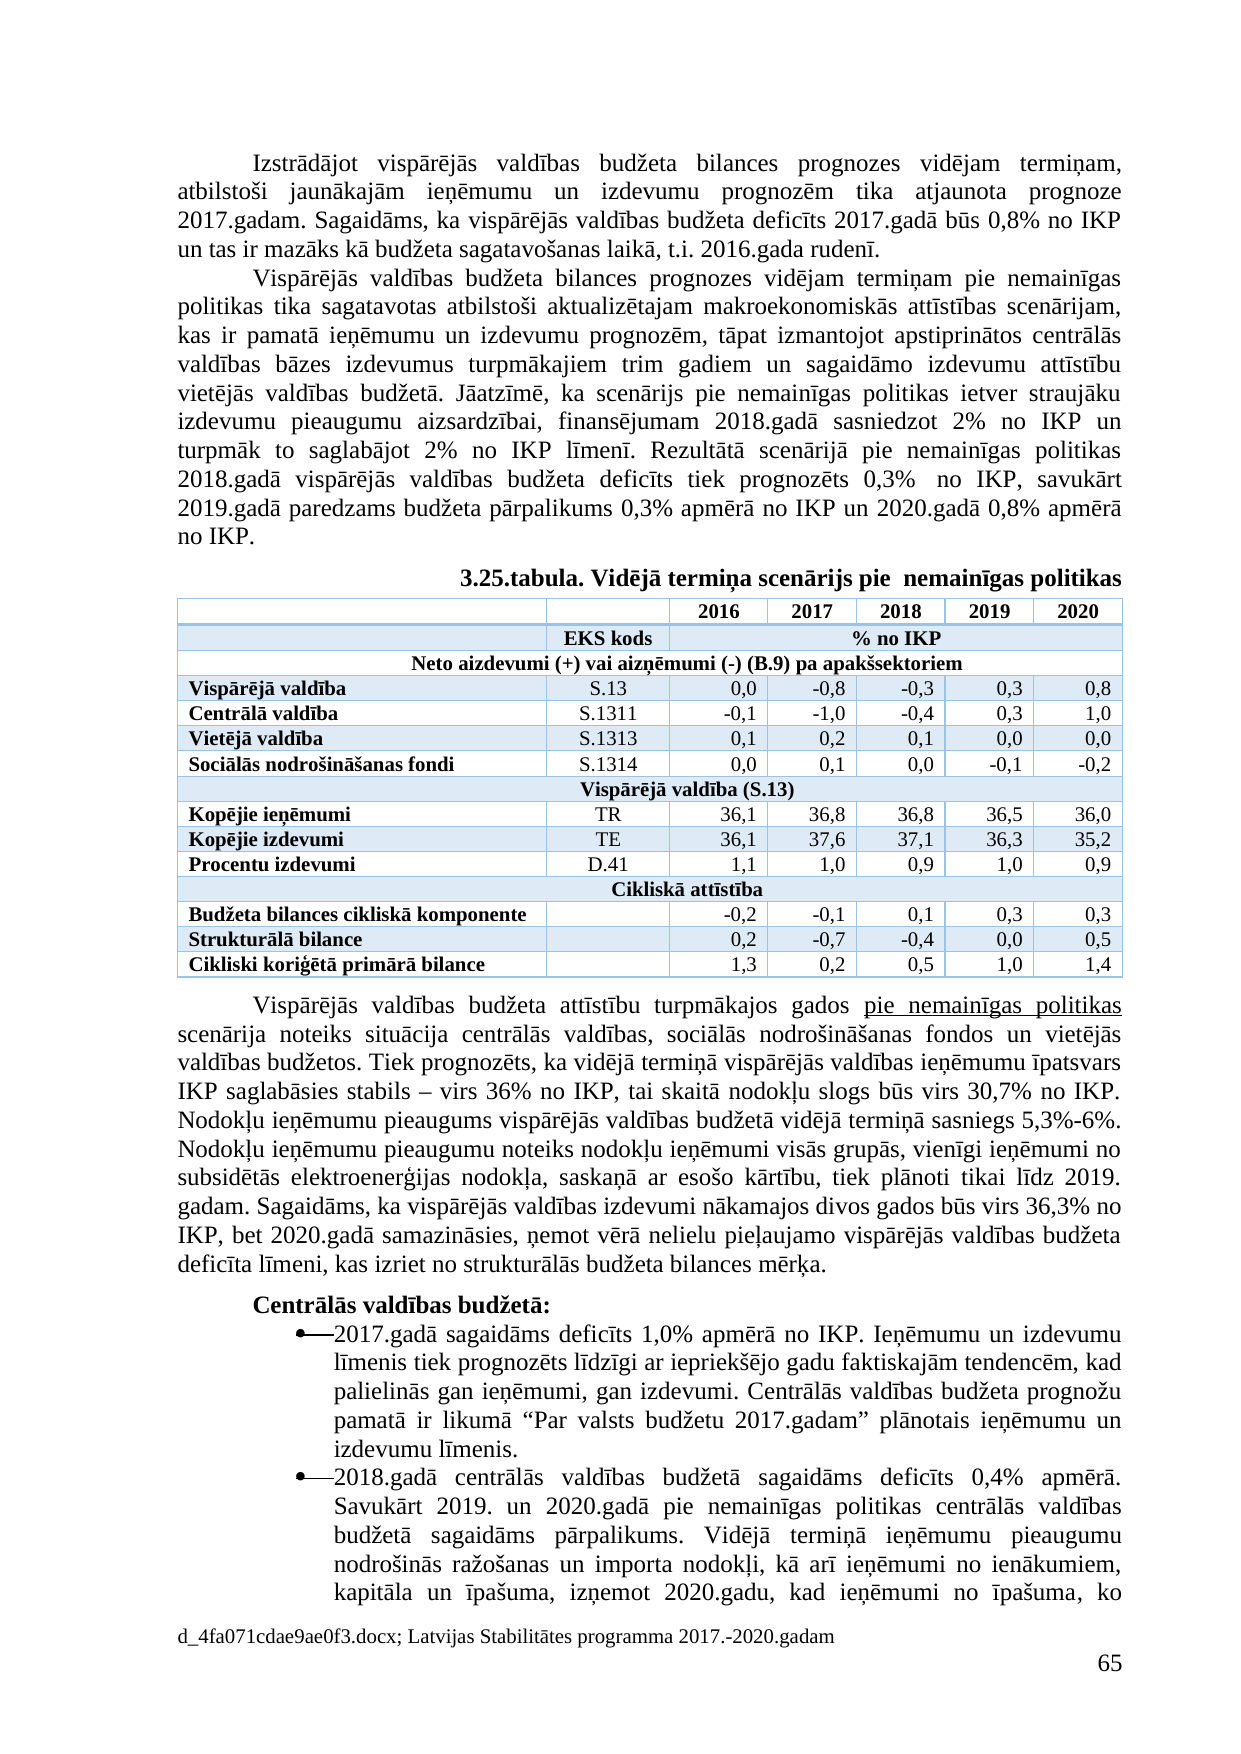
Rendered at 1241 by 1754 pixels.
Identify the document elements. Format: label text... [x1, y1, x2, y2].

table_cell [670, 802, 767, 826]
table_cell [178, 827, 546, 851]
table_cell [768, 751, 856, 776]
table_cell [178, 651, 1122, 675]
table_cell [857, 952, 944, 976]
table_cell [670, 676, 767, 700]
text Izstrādājot vispārējās valdības budžeta bilances prognozes vidējam termiņam, atbilstoši jaunākajām ieņēmumu un izdevumu prognozēm tika atjaunota prognoze 2017.gadam. Sagaidāms, ka vispārējās valdības budžeta deficīts 2017.gadā būs 0,8% no IKP un tas ir mazāks kā budžeta sagatavošanas laikā, t.i. 2016.gada rudenī. [177, 148, 1122, 263]
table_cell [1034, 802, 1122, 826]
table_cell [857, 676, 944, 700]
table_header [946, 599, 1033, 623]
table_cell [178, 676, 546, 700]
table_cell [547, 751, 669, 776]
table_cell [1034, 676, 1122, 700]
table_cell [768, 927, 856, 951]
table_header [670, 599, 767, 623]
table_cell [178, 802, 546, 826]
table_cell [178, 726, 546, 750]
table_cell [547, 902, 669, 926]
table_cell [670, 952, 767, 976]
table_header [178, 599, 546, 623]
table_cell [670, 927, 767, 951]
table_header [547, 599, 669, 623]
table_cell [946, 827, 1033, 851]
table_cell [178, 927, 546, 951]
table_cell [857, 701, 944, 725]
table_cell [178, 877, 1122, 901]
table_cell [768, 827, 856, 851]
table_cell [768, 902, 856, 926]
text Vispārējās valdības budžeta bilances prognozes vidējam termiņam pie nemainīgas politikas tika sagatavotas atbilstoši aktualizētajam makroekonomiskās attīstības scenārijam, kas ir pamatā ieņēmumu un izdevumu prognozēm, tāpat izmantojot apstiprinātos centrālās valdības bāzes izdevumus turpmākajiem trim gadiem un sagaidāmo izdevumu attīstību vietējās valdības budžetā. Jāatzīmē, ka scenārijs pie nemainīgas politikas ietver straujāku izdevumu pieaugumu aizsardzībai, finansējumam 2018.gadā sasniedzot 2% no IKP un turpmāk to saglabājot 2% no IKP līmenī. Rezultātā scenārijā pie nemainīgas politikas 2018.gadā vispārējās valdības budžeta deficīts tiek prognozēts 0,3% no IKP, savukārt 2019.gadā paredzams budžeta pārpalikums 0,3% apmērā no IKP un 2020.gadā 0,8% apmērā no IKP. [177, 263, 1122, 550]
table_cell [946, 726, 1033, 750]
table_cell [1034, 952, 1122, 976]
text Vispārējās valdības budžeta attīstību turpmākajos gados pie nemainīgas politikas scenārija noteiks situācija centrālās valdības, sociālās nodrošināšanas fondos un vietējās valdības budžetos. Tiek prognozēts, ka vidējā termiņā vispārējās valdības ieņēmumu īpatsvars IKP saglabāsies stabils – virs 36% no IKP, tai skaitā nodokļu slogs būs virs 30,7% no IKP. Nodokļu ieņēmumu pieaugums vispārējās valdības budžetā vidējā termiņā sasniegs 5,3%-6%. Nodokļu ieņēmumu pieaugumu noteiks nodokļu ieņēmumi visās grupās, vienīgi ieņēmumi no subsidētās elektroenerģijas nodokļa, saskaņā ar esošo kārtību, tiek plānoti tikai līdz 2019. gadam. Sagaidāms, ka vispārējās valdības izdevumi nākamajos divos gados būs virs 36,3% no IKP, bet 2020.gadā samazināsies, ņemot vērā nelielu pieļaujamo vispārējās valdības budžeta deficīta līmeni, kas izriet no strukturālās budžeta bilances mērķa. [177, 990, 1122, 1277]
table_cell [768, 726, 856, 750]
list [296, 1462, 1122, 1606]
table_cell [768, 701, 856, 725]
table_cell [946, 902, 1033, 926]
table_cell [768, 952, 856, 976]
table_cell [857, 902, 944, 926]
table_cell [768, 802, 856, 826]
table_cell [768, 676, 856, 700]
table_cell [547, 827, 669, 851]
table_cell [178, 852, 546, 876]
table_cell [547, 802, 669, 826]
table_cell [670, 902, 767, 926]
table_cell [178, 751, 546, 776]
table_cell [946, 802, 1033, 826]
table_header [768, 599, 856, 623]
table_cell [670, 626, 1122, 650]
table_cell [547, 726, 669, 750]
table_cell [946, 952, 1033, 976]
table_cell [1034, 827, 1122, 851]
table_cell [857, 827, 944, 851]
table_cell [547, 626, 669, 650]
text Centrālās valdības budžetā: [177, 1290, 1122, 1319]
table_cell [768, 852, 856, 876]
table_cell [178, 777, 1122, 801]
text 3.25.tabula. Vidējā termiņa scenārijs pie nemainīgas politikas [177, 563, 1122, 591]
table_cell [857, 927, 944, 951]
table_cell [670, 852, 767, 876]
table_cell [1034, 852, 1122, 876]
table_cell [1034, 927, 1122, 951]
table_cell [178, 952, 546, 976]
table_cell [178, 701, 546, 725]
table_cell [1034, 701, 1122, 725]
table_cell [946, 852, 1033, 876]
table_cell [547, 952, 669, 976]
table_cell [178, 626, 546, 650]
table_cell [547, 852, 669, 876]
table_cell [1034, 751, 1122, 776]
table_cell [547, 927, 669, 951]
list 2017.gadā sagaidāms deficīts 1,0% apmērā no IKP. Ieņēmumu un izdevumu līmenis tiek prognozēts līdzīgi ar iepriekšējo gadu faktiskajām tendencēm, kad palielinās gan ieņēmumi, gan izdevumi. Centrālās valdības budžeta prognožu pamatā ir likumā “Par valsts budžetu 2017.gadam” plānotais ieņēmumu un izdevumu līmenis. [296, 1319, 1122, 1462]
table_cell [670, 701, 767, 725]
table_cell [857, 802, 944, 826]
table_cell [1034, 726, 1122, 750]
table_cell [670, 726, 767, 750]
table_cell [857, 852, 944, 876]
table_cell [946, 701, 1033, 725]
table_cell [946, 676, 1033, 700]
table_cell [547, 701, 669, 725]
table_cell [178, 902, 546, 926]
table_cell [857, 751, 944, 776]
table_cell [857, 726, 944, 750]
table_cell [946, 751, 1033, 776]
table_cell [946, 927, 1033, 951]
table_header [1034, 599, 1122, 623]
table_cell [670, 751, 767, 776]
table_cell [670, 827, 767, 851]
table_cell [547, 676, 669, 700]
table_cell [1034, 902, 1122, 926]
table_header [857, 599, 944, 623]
